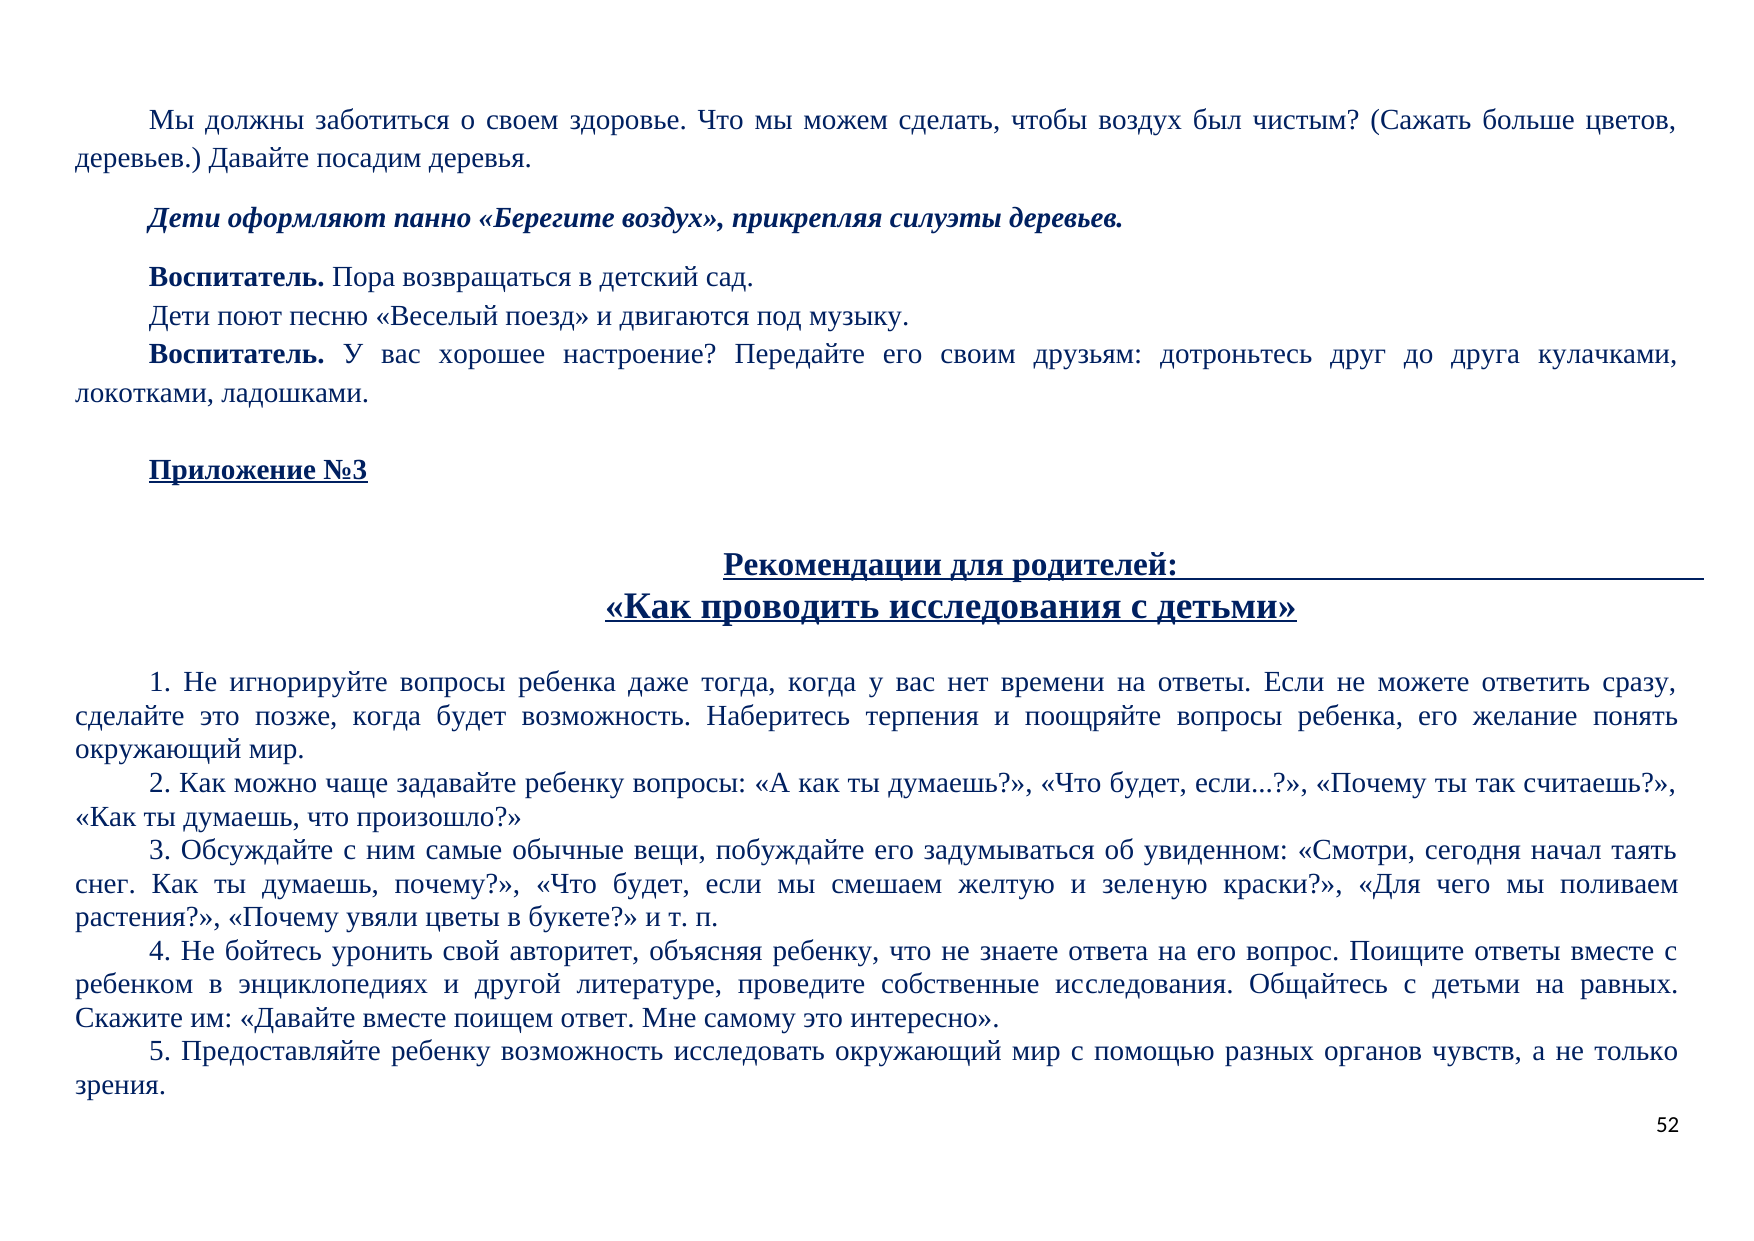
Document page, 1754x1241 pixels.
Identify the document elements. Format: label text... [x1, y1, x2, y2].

text Рекомендации для родителей: [222, 545, 1679, 583]
text 2. Как можно чаще задавайте ребенку вопросы: «А как ты думаешь?», «Что будет, если...?», «Почему ты так считаешь?», «Как ты думаешь, что произошло?» [75, 765, 1679, 832]
text Дети оформляют панно «Берегите воздух», прикрепляя силуэты деревьев. [75, 200, 1679, 233]
text 1. Не игнорируйте вопросы ребенка даже тогда, когда у вас нет времени на ответы. Если не можете ответить сразу, сделайте это позже, когда будет возможность. Наберитесь терпения и поощряйте вопросы ребенка, его желание понять окружающий мир. [75, 664, 1679, 765]
list Приложение №3 [149, 452, 1679, 485]
text «Как проводить исследования с детьми» [222, 583, 1679, 626]
text Дети поют песню «Веселый поезд» и двигаются под музыку. [75, 298, 1679, 331]
text Воспитатель. Пора возвращаться в детский сад. [75, 259, 1679, 293]
text 4. Не бойтесь уронить свой авторитет, объясняя ребенку, что не знаете ответа на его вопрос. Поищите ответы вместе с ребенком в энциклопедиях и другой литературе, проведите собственные исследования. Общайтесь с детьми на равных. Скажите им: «Давайте вместе поищем ответ. Мне самому это интересно». [75, 933, 1679, 1033]
text 3. Обсуждайте с ним самые обычные вещи, побуждайте его задумываться об увиденном: «Смотри, сегодня начал таять снег. Как ты думаешь, почему?», «Что будет, если мы смешаем желтую и зеленую краски?», «Для чего мы поливаем растения?», «Почему увяли цветы в букете?» и т. п. [75, 832, 1679, 933]
text Мы должны заботиться о своем здоровье. Что мы можем сделать, чтобы воздух был чистым? (Сажать больше цветов, деревьев.) Давайте посадим деревья. [75, 102, 1679, 174]
text 5. Предоставляйте ребенку возможность исследовать окружающий мир с помощью разных органов чувств, а не только зрения. [75, 1033, 1679, 1101]
text Воспитатель. У вас хорошее настроение? Передайте его своим друзьям: дотроньтесь друг до друга кулачками, локотками, ладошками. [75, 336, 1679, 408]
